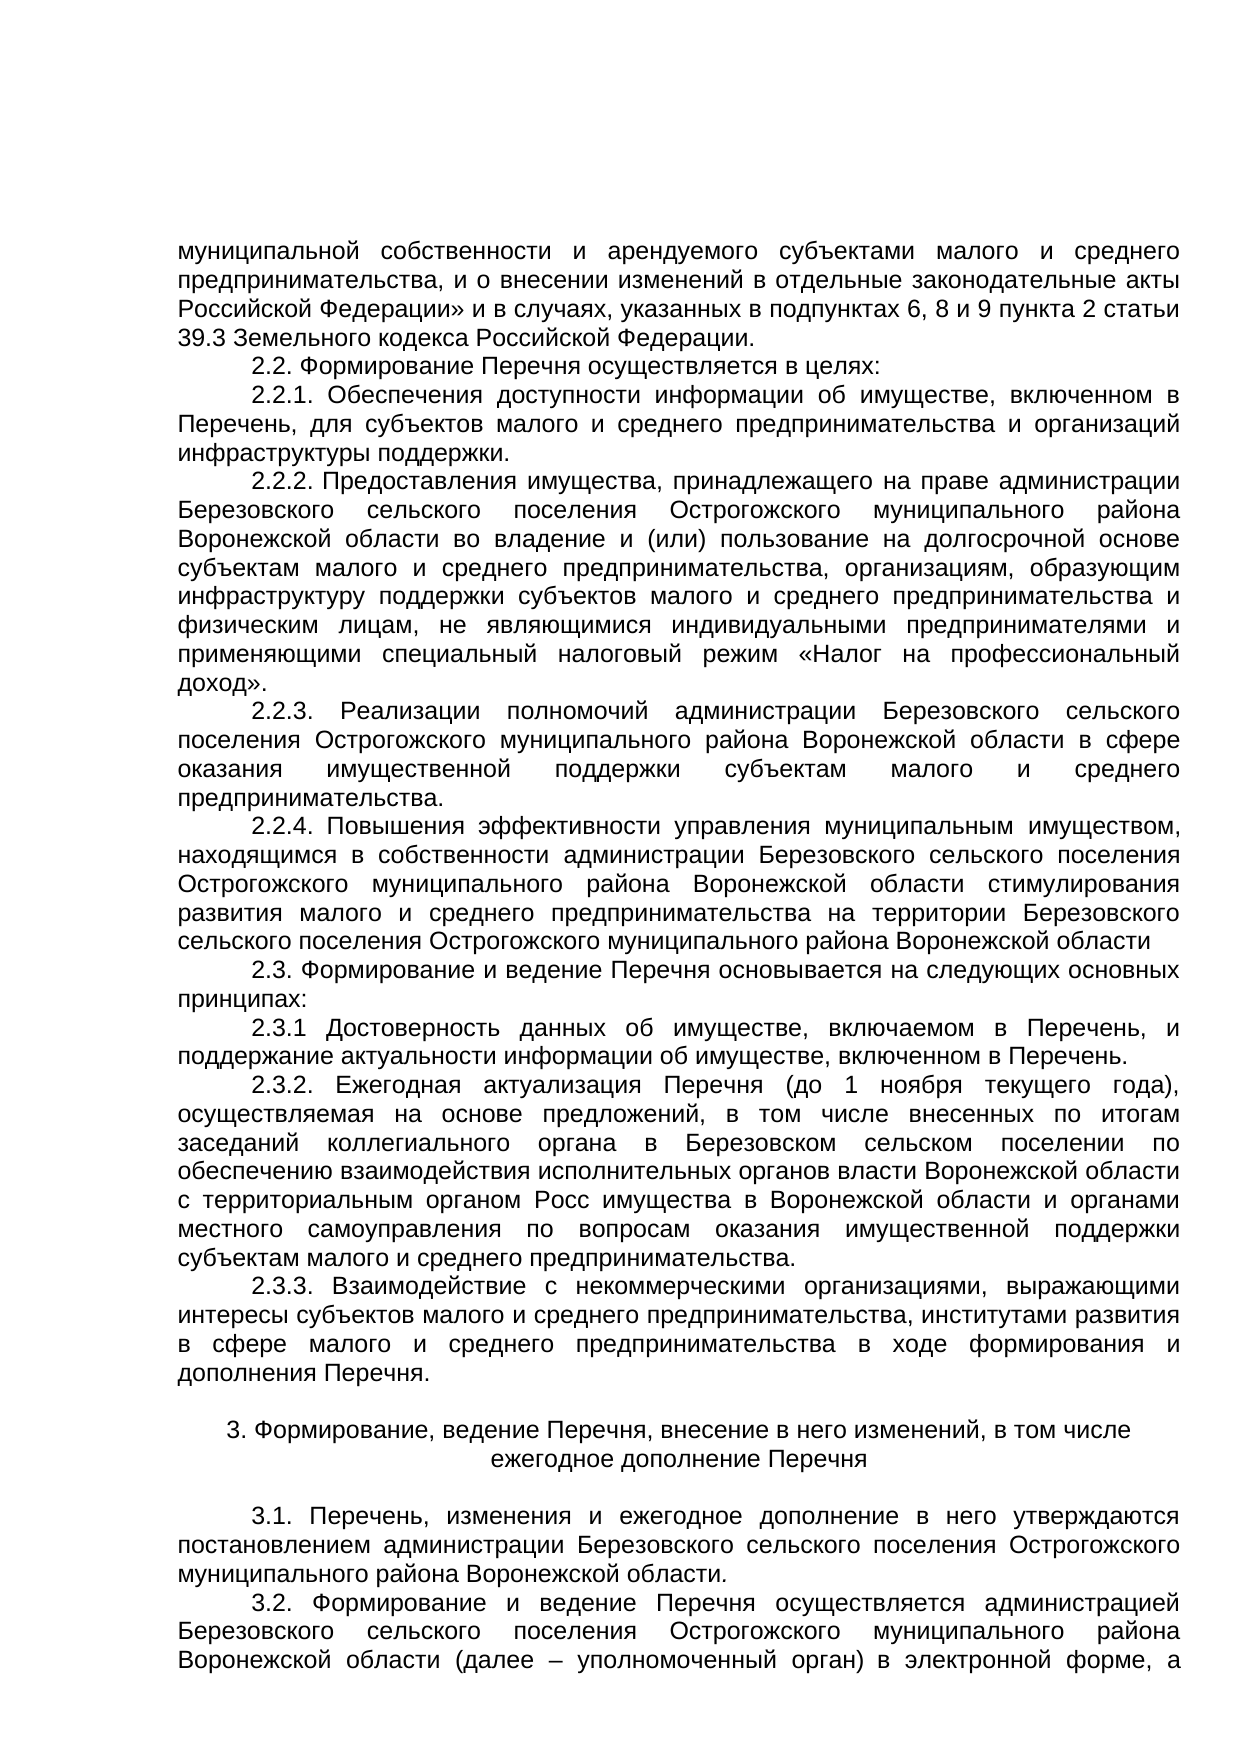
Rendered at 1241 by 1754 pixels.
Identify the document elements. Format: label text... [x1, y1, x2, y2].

text 2.3.2. Ежегодная актуализация Перечня (до 1 ноября текущего года), осуществляемая на основе предложений, в том числе внесенных по итогам заседаний коллегиального органа в Березовском сельском поселении по обеспечению взаимодействия исполнительных органов власти Воронежской области с территориальным органом Росс имущества в Воронежской области и органами местного самоуправления по вопросам оказания имущественной поддержки субъектам малого и среднего предпринимательства. [177, 1070, 1181, 1271]
text 2.2.1. Обеспечения доступности информации об имуществе, включенном в Перечень, для субъектов малого и среднего предпринимательства и организаций инфраструктуры поддержки. [177, 380, 1181, 466]
text 2.2.3. Реализации полномочий администрации Березовского сельского поселения Острогожского муниципального района Воронежской области в сфере оказания имущественной поддержки субъектам малого и среднего предпринимательства. [177, 696, 1181, 811]
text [177, 236, 1181, 351]
text 3.1. Перечень, изменения и ежегодное дополнение в него утверждаются постановлением администрации Березовского сельского поселения Острогожского муниципального района Воронежской области. [177, 1501, 1181, 1587]
text 2.2. Формирование Перечня осуществляется в целях: [177, 351, 1181, 380]
text 2.2.2. Предоставления имущества, принадлежащего на праве администрации Березовского сельского поселения Острогожского муниципального района Воронежской области во владение и (или) пользование на долгосрочной основе субъектам малого и среднего предпринимательства, организациям, образующим инфраструктуру поддержки субъектов малого и среднего предпринимательства и физическим лицам, не являющимися индивидуальными предпринимателями и применяющими специальный налоговый режим «Налог на профессиональный доход». [177, 466, 1181, 696]
text 2.3.3. Взаимодействие с некоммерческими организациями, выражающими интересы субъектов малого и среднего предпринимательства, институтами развития в сфере малого и среднего предпринимательства в ходе формирования и дополнения Перечня. [177, 1271, 1181, 1386]
text 2.3.1 Достоверность данных об имуществе, включаемом в Перечень, и поддержание актуальности информации об имуществе, включенном в Перечень. [177, 1012, 1181, 1070]
text 2.2.4. Повышения эффективности управления муниципальным имуществом, находящимся в собственности администрации Березовского сельского поселения Острогожского муниципального района Воронежской области стимулирования развития малого и среднего предпринимательства на территории Березовского сельского поселения Острогожского муниципального района Воронежской области [177, 811, 1181, 955]
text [177, 1587, 1181, 1674]
text 2.3. Формирование и ведение Перечня основывается на следующих основных принципах: [177, 955, 1181, 1012]
text 3. Формирование, ведение Перечня, внесение в него изменений, в том числе ежегодное дополнение Перечня [177, 1415, 1181, 1472]
